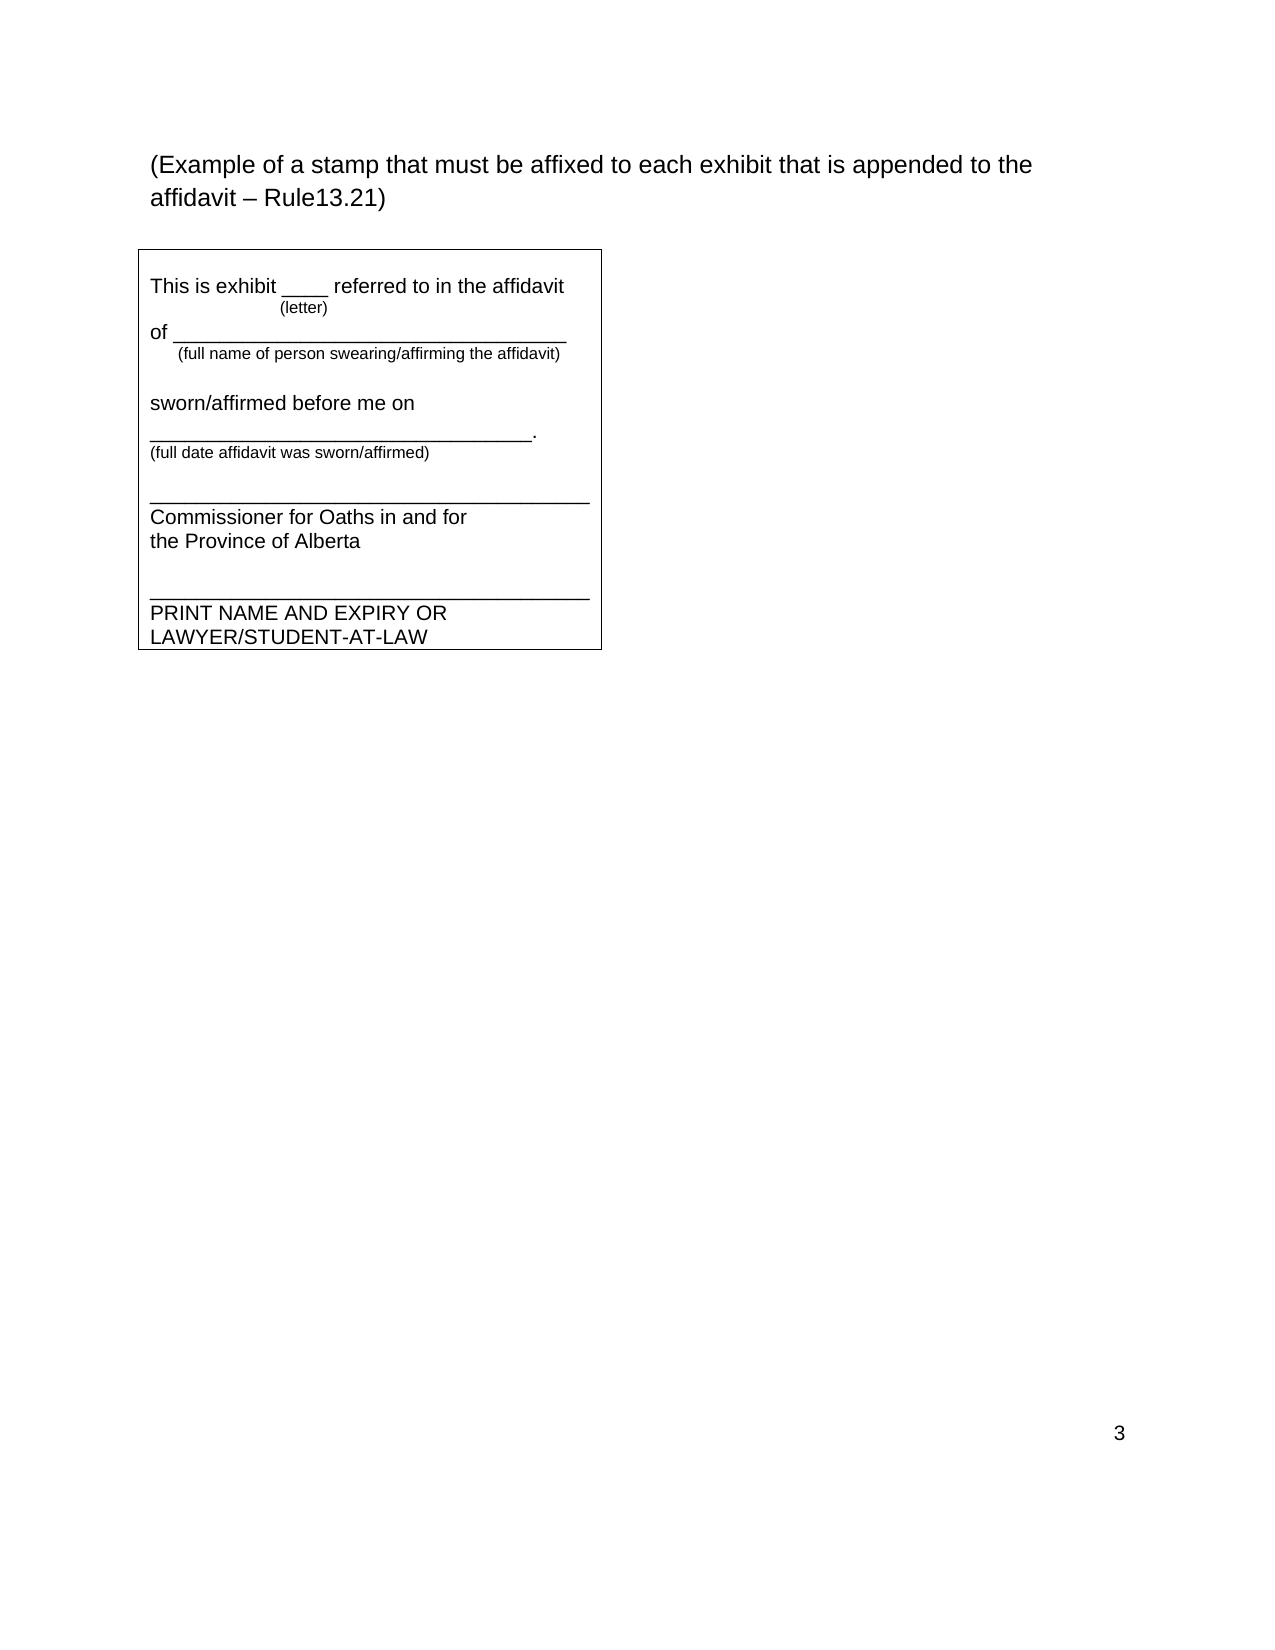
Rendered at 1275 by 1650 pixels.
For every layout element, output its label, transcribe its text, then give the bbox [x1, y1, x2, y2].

table_header This is exhibit ____ referred to in the affidavit (letter) of __________________________________ (full name of person swearing/affirming the affidavit) sworn/affirmed before me on _________________________________. (full date affidavit was sworn/affirmed) ______________________________________ Commissioner for Oaths in and for the Province of Alberta ______________________________________ PRINT NAME AND EXPIRY OR LAWYER/STUDENT-AT-LAW [139, 250, 601, 648]
text (Example of a stamp that must be affixed to each exhibit that is appended to the affidavit – Rule13.21) [150, 150, 1125, 212]
